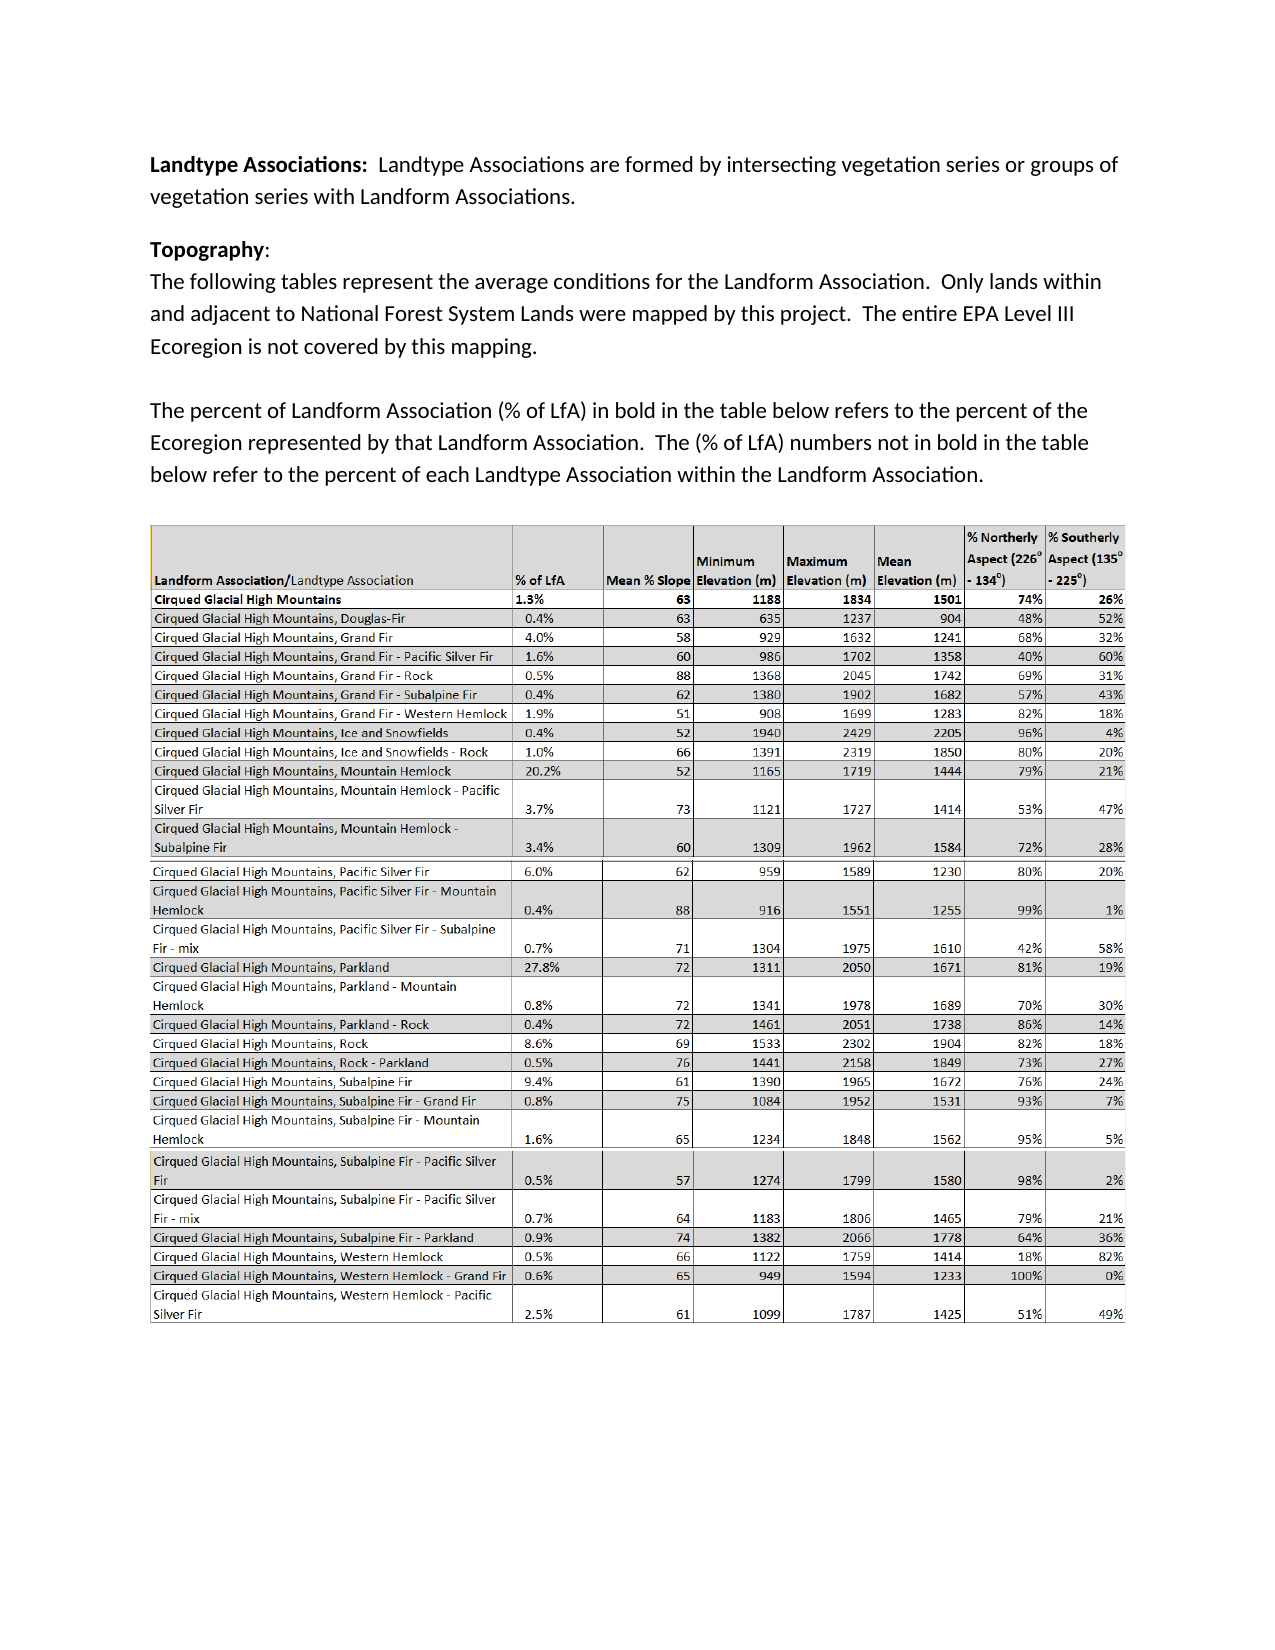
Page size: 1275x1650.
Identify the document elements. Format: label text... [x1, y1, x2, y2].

text Topography: [150, 235, 1125, 263]
text The following tables represent the average conditions for the Landform Association. Only lands within and adjacent to National Forest System Lands were mapped by this project. The entire EPA Level III Ecoregion is not covered by this mapping. [150, 267, 1125, 360]
text Landtype Associations: Landtype Associations are formed by intersecting vegetation series or groups of vegetation series with Landform Associations. [150, 150, 1125, 210]
text The percent of Landform Association (% of LfA) in bold in the table below refers to the percent of the Ecoregion represented by that Landform Association. The (% of LfA) numbers not in bold in the table below refer to the percent of each Landtype Association within the Landform Association. [150, 396, 1125, 488]
